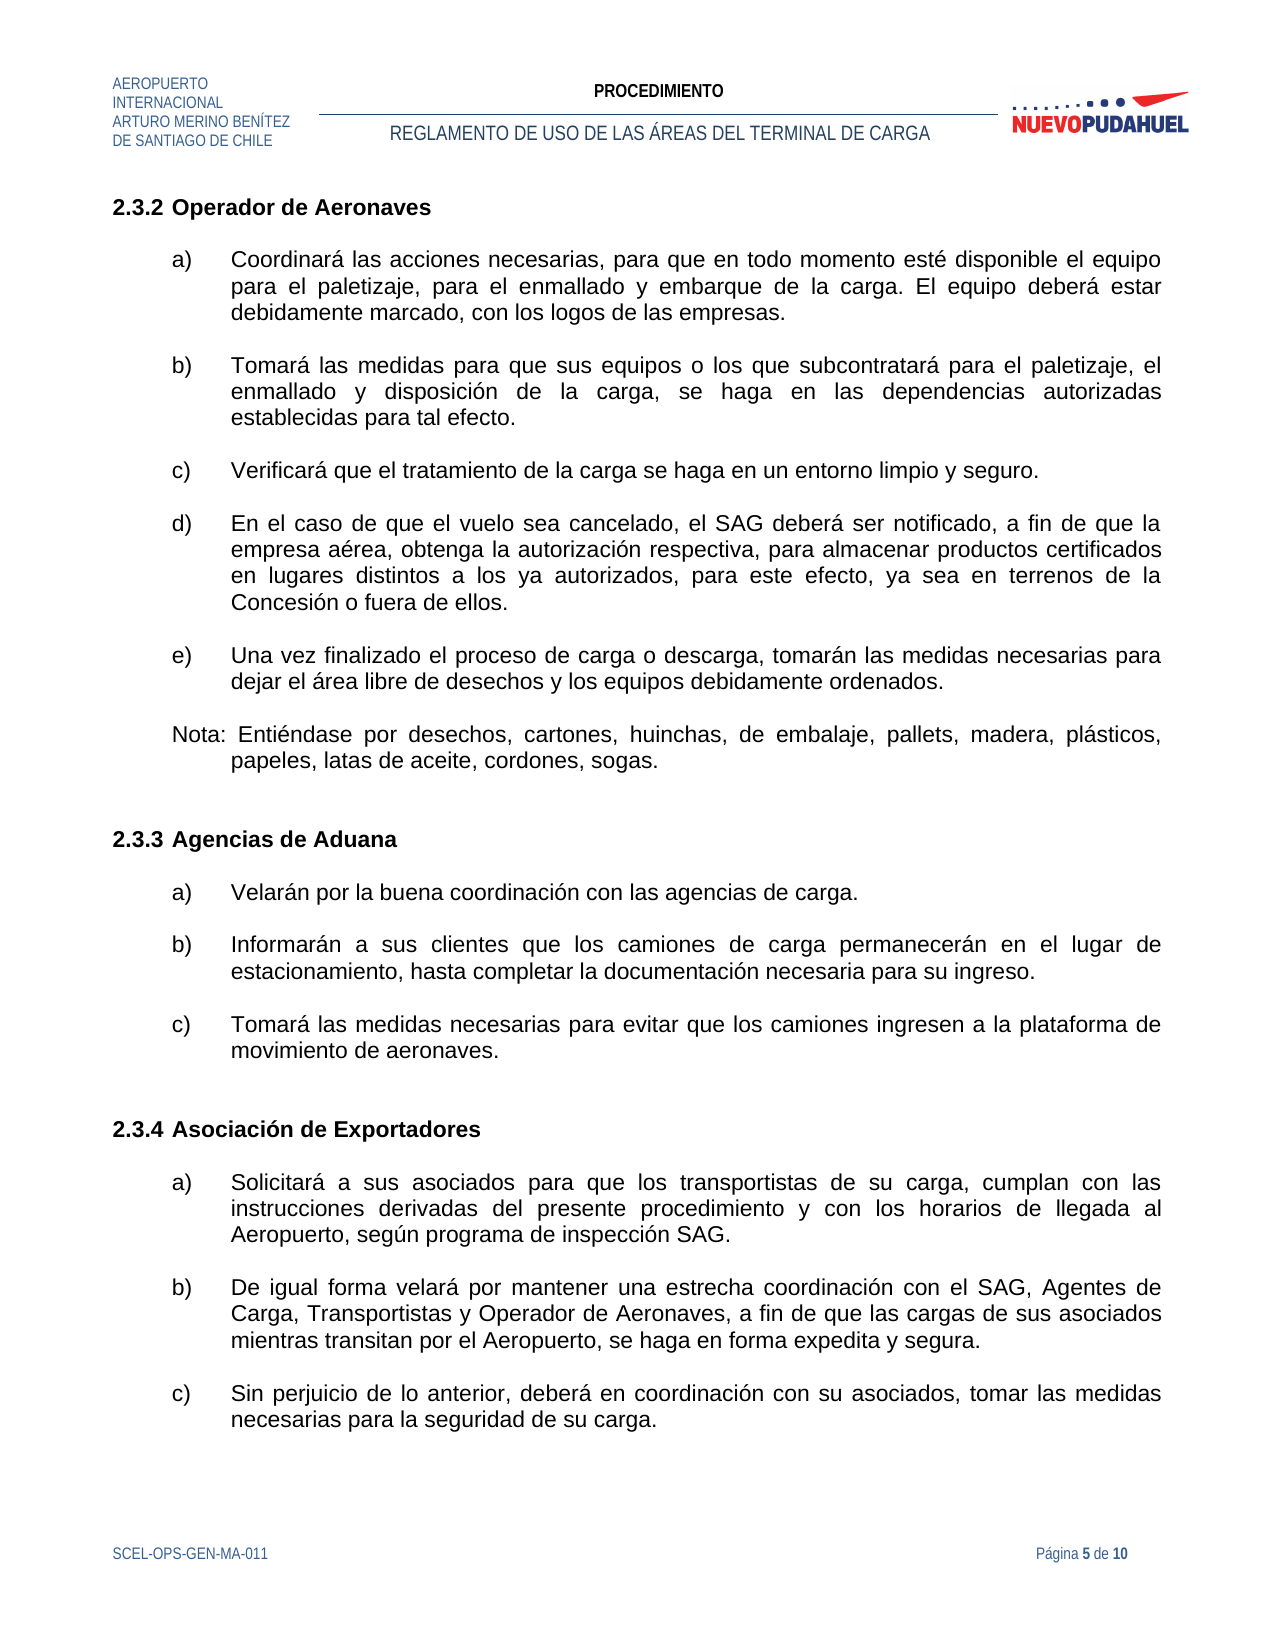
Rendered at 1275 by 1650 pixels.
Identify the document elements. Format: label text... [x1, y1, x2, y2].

list Coordinará las acciones necesarias, para que en todo momento esté disponible el equipo para el paletizaje, para el enmallado y embarque de la carga. El equipo deberá estar debidamente marcado, con los logos de las empresas. [172, 246, 1162, 325]
list Informarán a sus clientes que los camiones de carga permanecerán en el lugar de estacionamiento, hasta completar la documentación necesaria para su ingreso. [172, 931, 1162, 984]
list Agencias de Aduana [112, 826, 1162, 852]
list De igual forma velará por mantener una estrecha coordinación con el SAG, Agentes de Carga, Transportistas y Operador de Aeronaves, a fin de que las cargas de sus asociados mientras transitan por el Aeropuerto, se haga en forma expedita y segura. [172, 1274, 1162, 1353]
text Nota: Entiéndase por desechos, cartones, huinchas, de embalaje, pallets, madera, plásticos, papeles, latas de aceite, cordones, sogas. [172, 721, 1162, 773]
list En el caso de que el vuelo sea cancelado, el SAG deberá ser notificado, a fin de que la empresa aérea, obtenga la autorización respectiva, para almacenar productos certificados en lugares distintos a los ya autorizados, para este efecto, ya sea en terrenos de la Concesión o fuera de ellos. [172, 510, 1162, 615]
list Verificará que el tratamiento de la carga se haga en un entorno limpio y seguro. [172, 457, 1162, 483]
list Sin perjuicio de lo anterior, deberá en coordinación con su asociados, tomar las medidas necesarias para la seguridad de su carga. [172, 1379, 1162, 1432]
list Solicitará a sus asociados para que los transportistas de su carga, cumplan con las instrucciones derivadas del presente procedimiento y con los horarios de llegada al Aeropuerto, según programa de inspección SAG. [172, 1169, 1162, 1248]
picture [1009, 85, 1191, 140]
list Una vez finalizado el proceso de carga o descarga, tomarán las medidas necesarias para dejar el área libre de desechos y los equipos debidamente ordenados. [172, 642, 1162, 694]
list Tomará las medidas para que sus equipos o los que subcontratará para el paletizaje, el enmallado y disposición de la carga, se haga en las dependencias autorizadas establecidas para tal efecto. [172, 352, 1162, 431]
list Asociación de Exportadores [112, 1116, 1162, 1142]
list Operador de Aeronaves [112, 193, 1162, 220]
list Velarán por la buena coordinación con las agencias de carga. [172, 879, 1162, 905]
list Tomará las medidas necesarias para evitar que los camiones ingresen a la plataforma de movimiento de aeronaves. [172, 1011, 1162, 1063]
